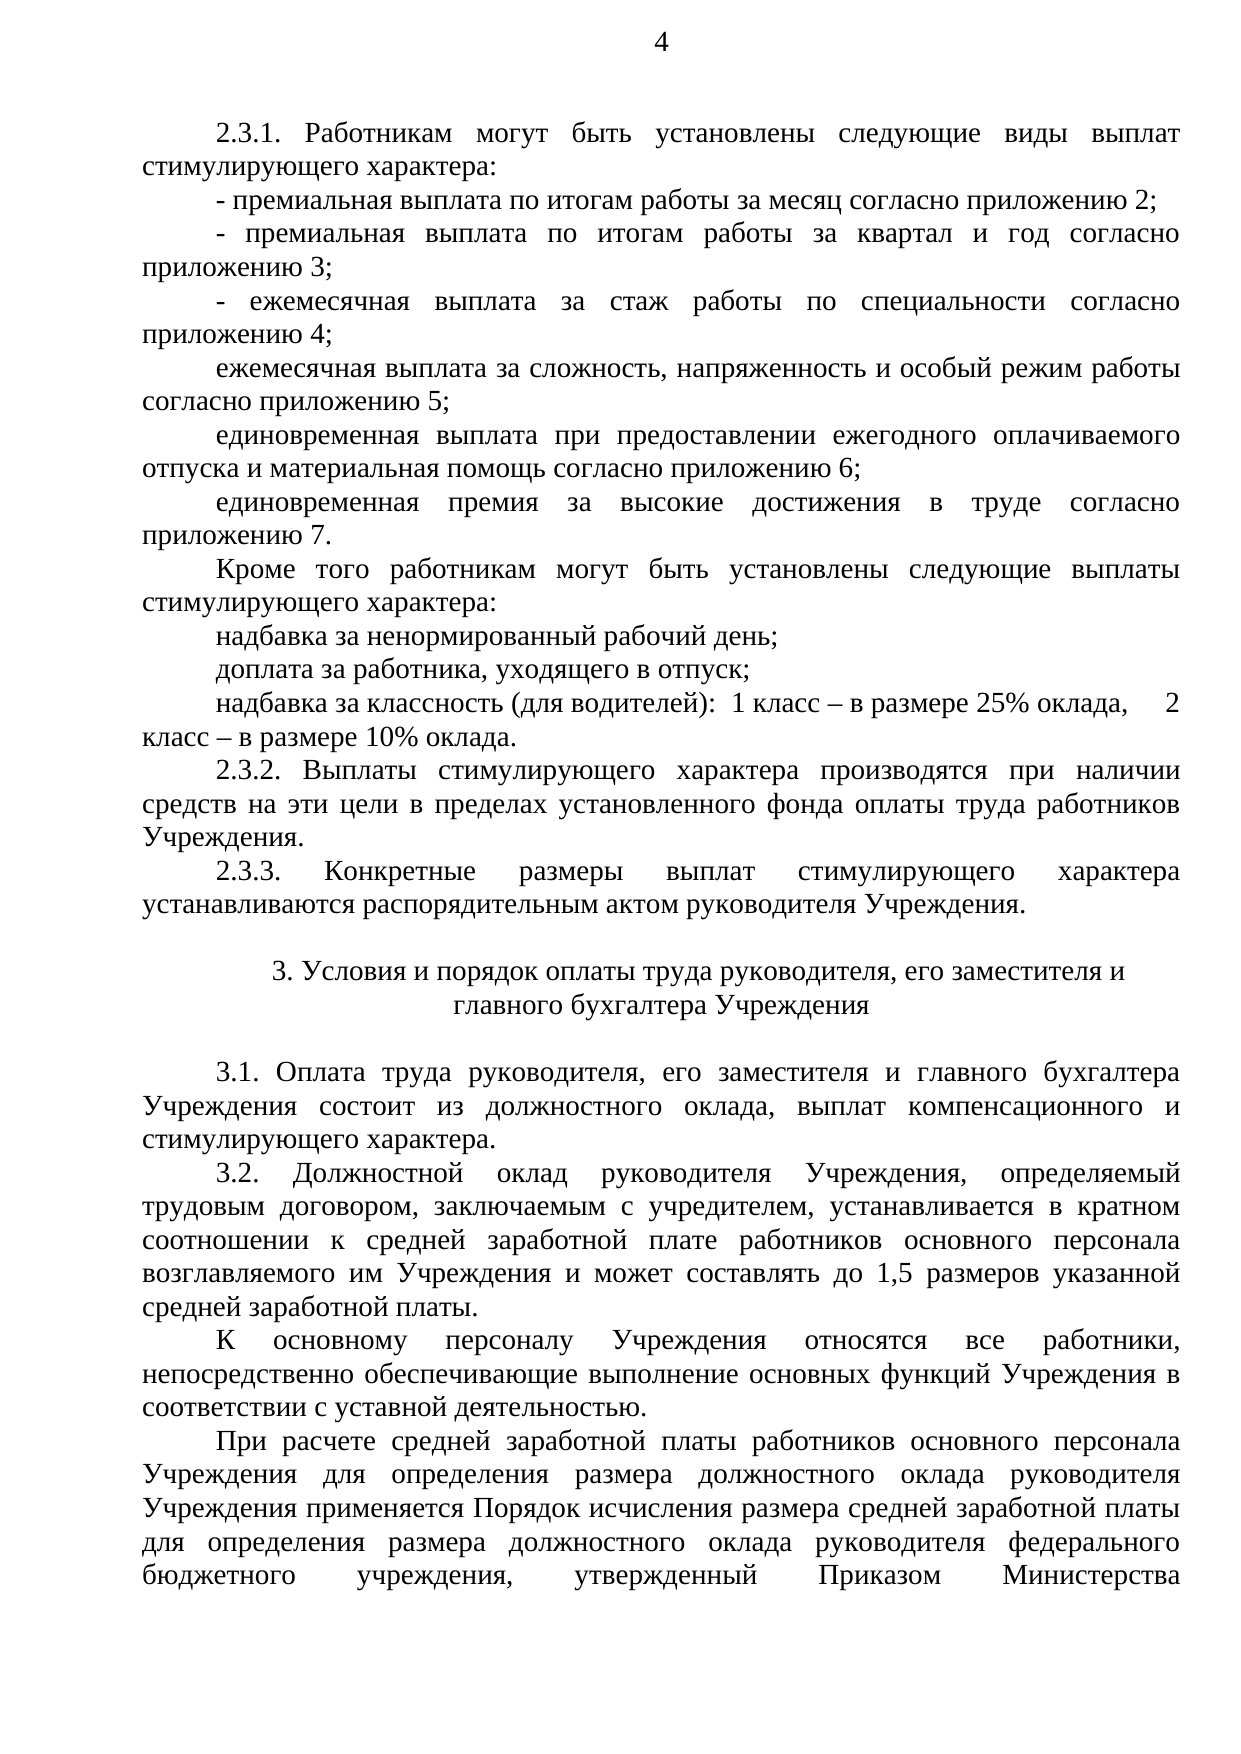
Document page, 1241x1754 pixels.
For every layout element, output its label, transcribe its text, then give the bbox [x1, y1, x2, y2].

text - премиальная выплата по итогам работы за месяц согласно приложению 2; [142, 182, 1181, 216]
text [142, 1423, 1181, 1591]
text надбавка за ненормированный рабочий день; [142, 618, 1181, 652]
text доплата за работника, уходящего в отпуск; [142, 652, 1181, 685]
text 3.1. Оплата труда руководителя, его заместителя и главного бухгалтера Учреждения состоит из должностного оклада, выплат компенсационного и стимулирующего характера. [142, 1054, 1181, 1155]
text 2.3.3. Конкретные размеры выплат стимулирующего характера устанавливаются распорядительным актом руководителя Учреждения. [142, 853, 1181, 920]
text надбавка за классность (для водителей): 1 класс – в размере 25% оклада, 2 класс – в размере 10% оклада. [142, 685, 1181, 752]
text 3.2. Должностной оклад руководителя Учреждения, определяемый трудовым договором, заключаемым с учредителем, устанавливается в кратном соотношении к средней заработной плате работников основного персонала возглавляемого им Учреждения и может составлять до 1,5 размеров указанной средней заработной платы. [142, 1155, 1181, 1322]
text 3. Условия и порядок оплаты труда руководителя, его заместителя и главного бухгалтера Учреждения [142, 953, 1181, 1021]
text Кроме того работникам могут быть установлены следующие выплаты стимулирующего характера: [142, 551, 1181, 618]
text ежемесячная выплата за сложность, напряженность и особый режим работы согласно приложению 5; [142, 350, 1181, 417]
text К основному персоналу Учреждения относятся все работники, непосредственно обеспечивающие выполнение основных функций Учреждения в соответствии с уставной деятельностью. [142, 1322, 1181, 1423]
text 2.3.2. Выплаты стимулирующего характера производятся при наличии средств на эти цели в пределах установленного фонда оплаты труда работников Учреждения. [142, 752, 1181, 853]
text - ежемесячная выплата за стаж работы по специальности согласно приложению 4; [142, 283, 1181, 350]
text 2.3.1. Работникам могут быть установлены следующие виды выплат стимулирующего характера: [142, 115, 1181, 182]
text единовременная выплата при предоставлении ежегодного оплачиваемого отпуска и материальная помощь согласно приложению 6; [142, 417, 1181, 484]
text единовременная премия за высокие достижения в труде согласно приложению 7. [142, 484, 1181, 551]
text - премиальная выплата по итогам работы за квартал и год согласно приложению 3; [142, 216, 1181, 283]
